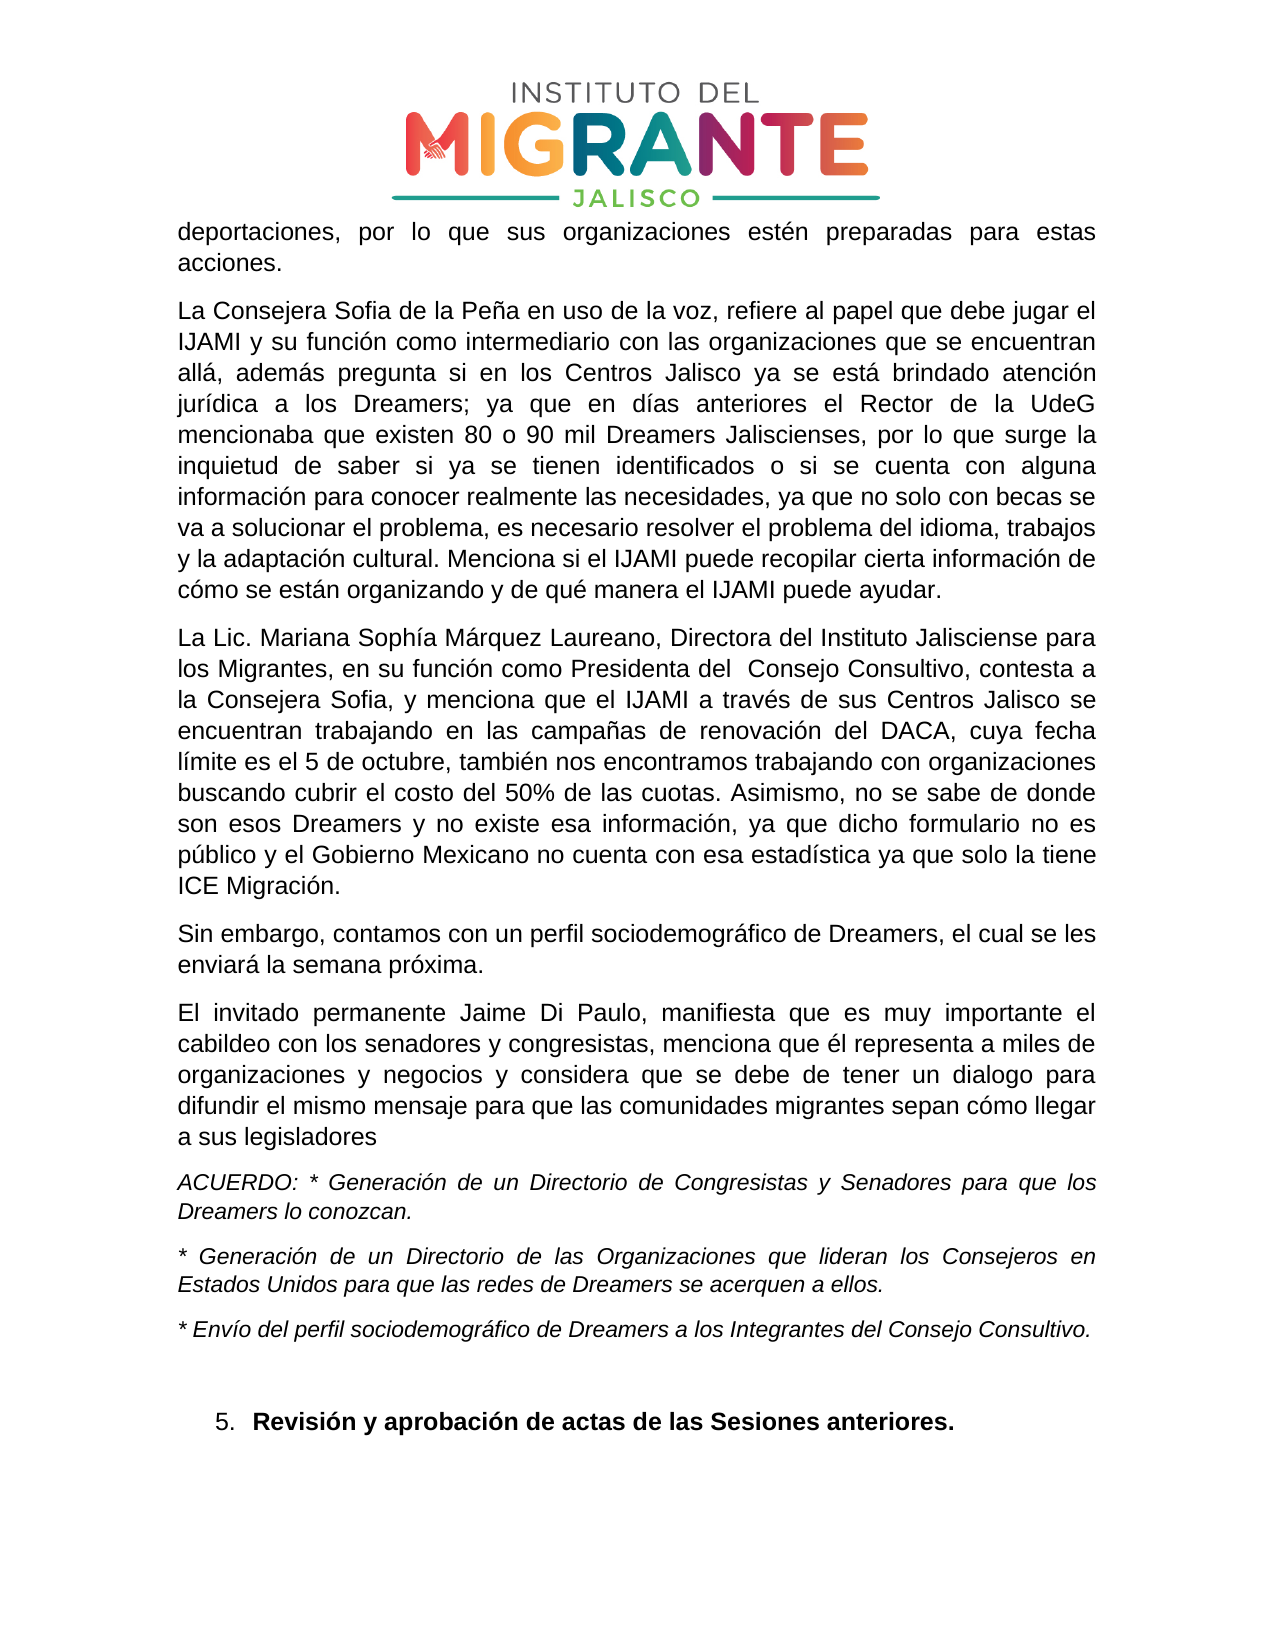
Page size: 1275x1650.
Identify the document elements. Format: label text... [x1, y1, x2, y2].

text La Consejera Sofia de la Peña en uso de la voz, refiere al papel que debe jugar el IJAMI y su función como intermediario con las organizaciones que se encuentran allá, además pregunta si en los Centros Jalisco ya se está brindado atención jurídica a los Dreamers; ya que en días anteriores el Rector de la UdeG mencionaba que existen 80 o 90 mil Dreamers Jaliscienses, por lo que surge la inquietud de saber si ya se tienen identificados o si se cuenta con alguna información para conocer realmente las necesidades, ya que no solo con becas se va a solucionar el problema, es necesario resolver el problema del idioma, trabajos y la adaptación cultural. Menciona si el IJAMI puede recopilar cierta información de cómo se están organizando y de qué manera el IJAMI puede ayudar. [177, 296, 1098, 604]
picture [385, 73, 890, 217]
text La Lic. Mariana Sophía Márquez Laureano, Directora del Instituto Jalisciense para los Migrantes, en su función como Presidenta del Consejo Consultivo, contesta a la Consejera Sofia, y menciona que el IJAMI a través de sus Centros Jalisco se encuentran trabajando en las campañas de renovación del DACA, cuya fecha límite es el 5 de octubre, también nos encontramos trabajando con organizaciones buscando cubrir el costo del 50% de las cuotas. Asimismo, no se sabe de donde son esos Dreamers y no existe esa información, ya que dicho formulario no es público y el Gobierno Mexicano no cuenta con esa estadística ya que solo la tiene ICE Migración. [177, 623, 1098, 900]
text Sin embargo, contamos con un perfil sociodemográfico de Dreamers, el cual se les enviará la semana próxima. [177, 919, 1098, 978]
text * Envío del perfil sociodemográfico de Dreamers a los Integrantes del Consejo Consultivo. [177, 1316, 1098, 1343]
list Revisión y aprobación de actas de las Sesiones anteriores. [215, 1407, 1098, 1435]
text * Generación de un Directorio de las Organizaciones que lideran los Consejeros en Estados Unidos para que las redes de Dreamers se acerquen a ellos. [177, 1243, 1098, 1298]
text El invitado permanente Jaime Di Paulo, manifiesta que es muy importante el cabildeo con los senadores y congresistas, menciona que él representa a miles de organizaciones y negocios y considera que se debe de tener un dialogo para difundir el mismo mensaje para que las comunidades migrantes sepan cómo llegar a sus legisladores [177, 997, 1098, 1150]
text ACUERDO: * Generación de un Directorio de Congresistas y Senadores para que los Dreamers lo conozcan. [177, 1169, 1098, 1224]
